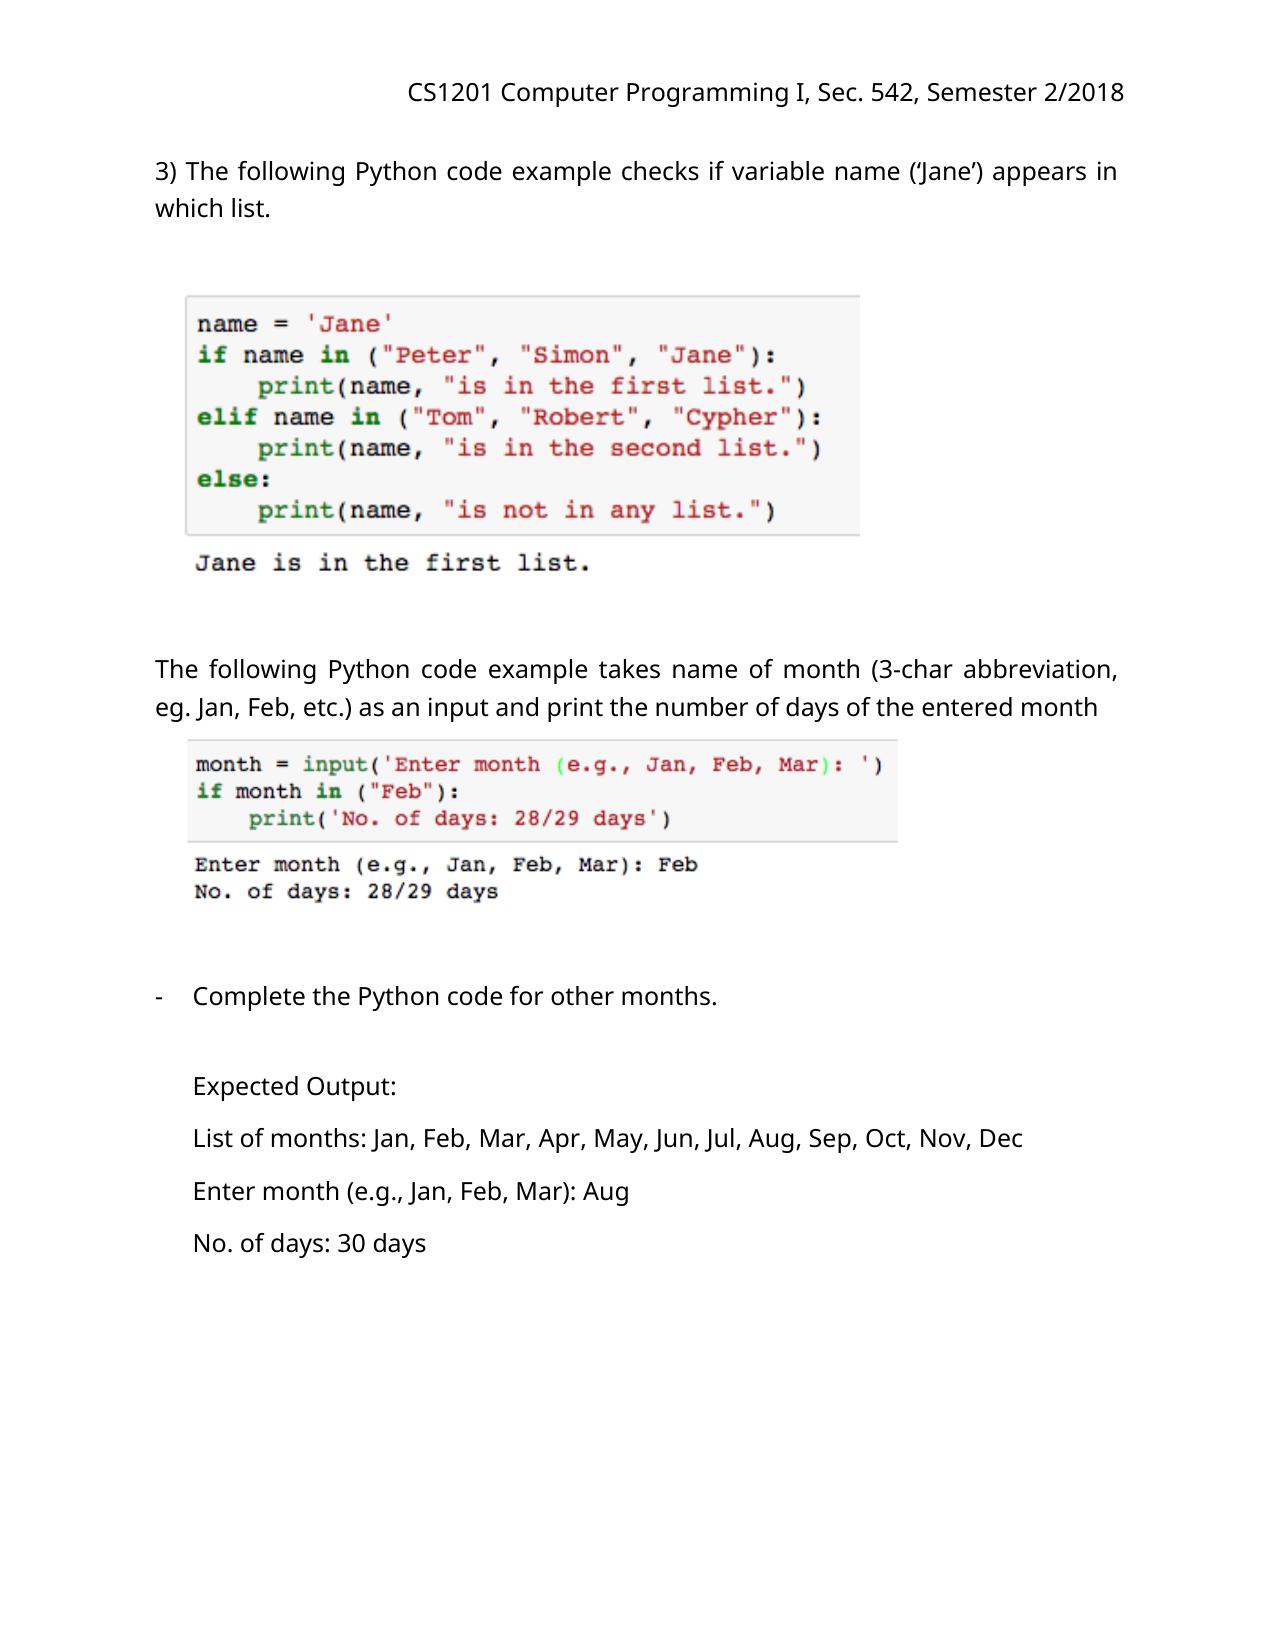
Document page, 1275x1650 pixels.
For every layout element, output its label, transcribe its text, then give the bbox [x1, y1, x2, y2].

picture [187, 738, 898, 908]
text Expected Output: [192, 1027, 1120, 1102]
text 3) The following Python code example checks if variable name (‘Jane’) appears in which list. [155, 150, 1120, 225]
picture [181, 292, 860, 582]
text Enter month (e.g., Jan, Feb, Mar): Aug [155, 1170, 1120, 1207]
list Complete the Python code for other months. [155, 975, 1120, 1012]
text List of months: Jan, Feb, Mar, Apr, May, Jun, Jul, Aug, Sep, Oct, Nov, Dec [155, 1117, 1120, 1155]
text The following Python code example takes name of month (3-char abbreviation, eg. Jan, Feb, etc.) as an input and print the number of days of the entered month [155, 649, 1120, 724]
text No. of days: 30 days [155, 1222, 1120, 1260]
